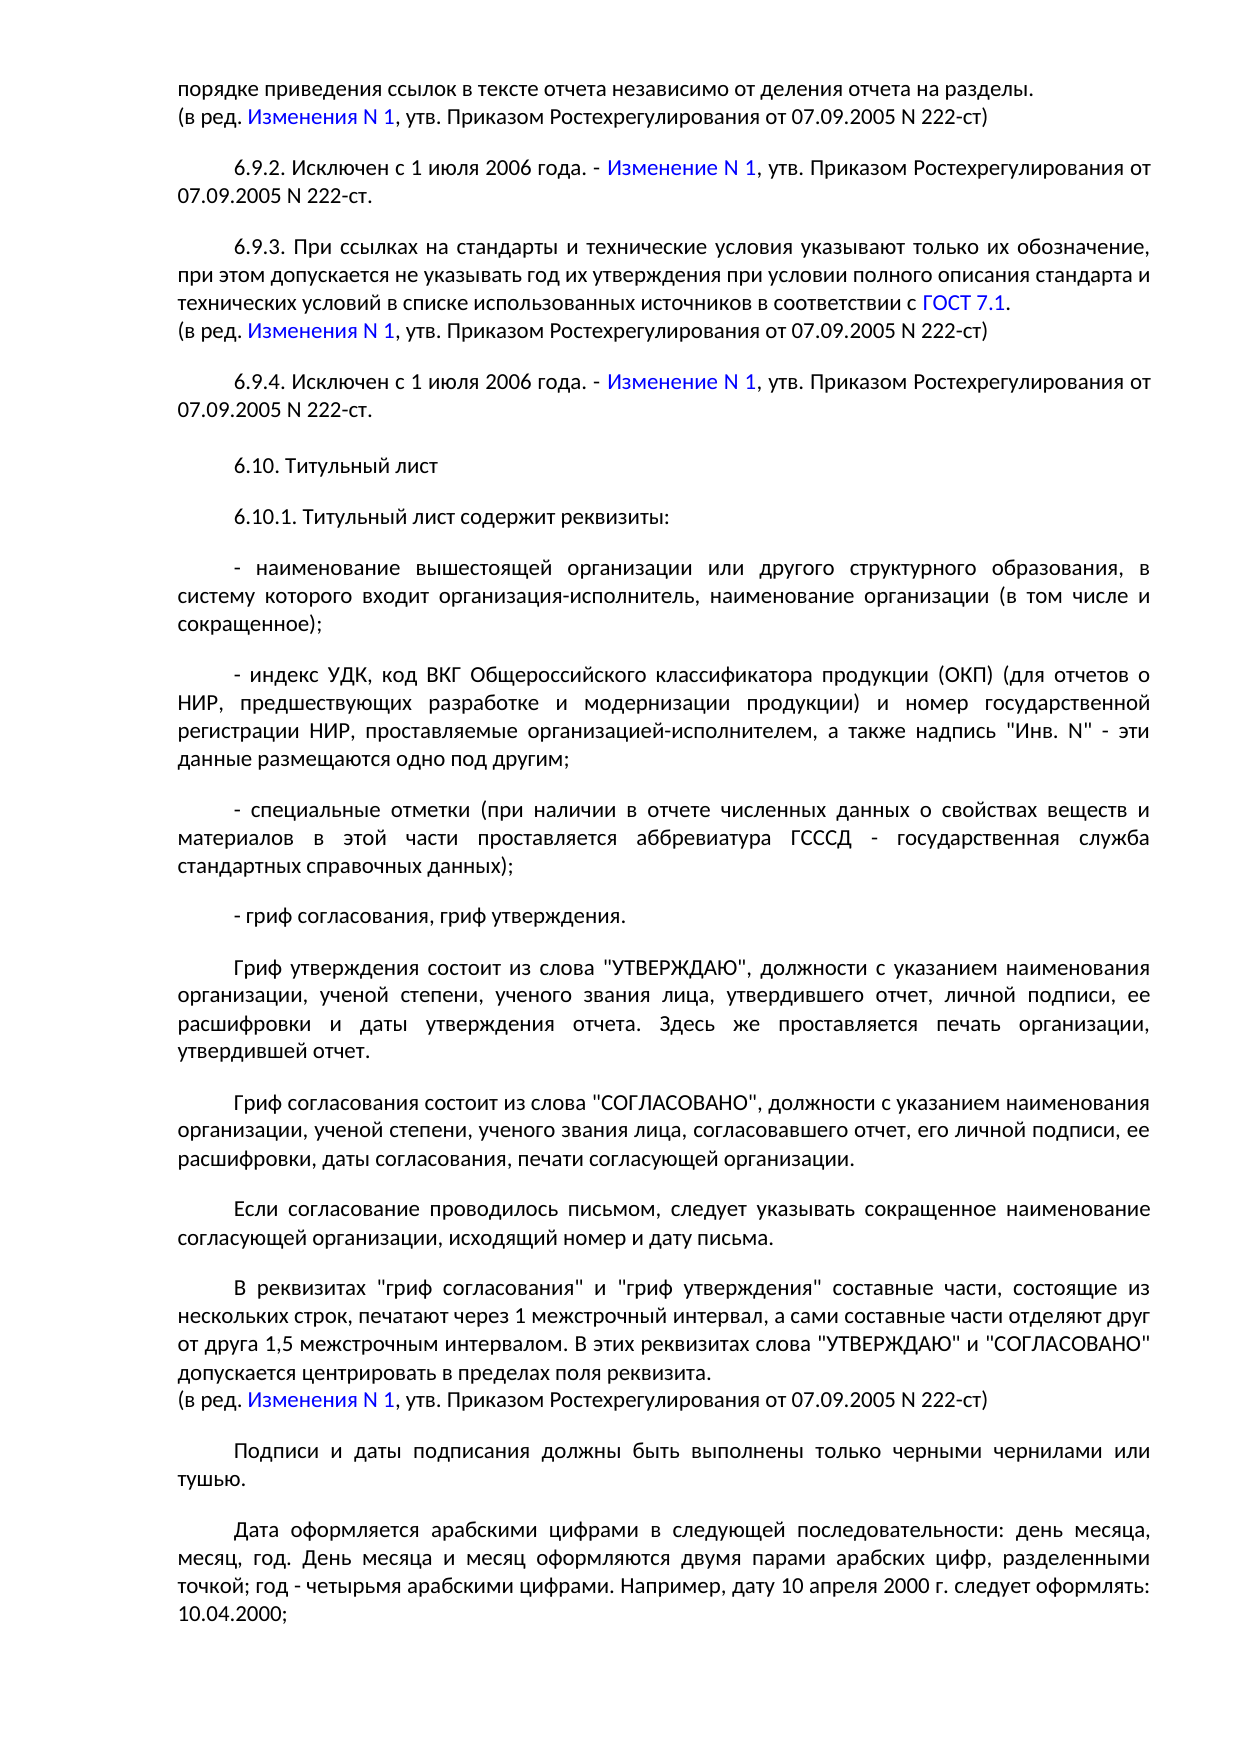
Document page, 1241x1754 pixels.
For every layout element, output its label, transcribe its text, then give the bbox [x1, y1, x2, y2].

text Гриф согласования состоит из слова "СОГЛАСОВАНО", должности с указанием наименования организации, ученой степени, ученого звания лица, согласовавшего отчет, его личной подписи, ее расшифровки, даты согласования, печати согласующей организации. [177, 1088, 1152, 1172]
text Если согласование проводилось письмом, следует указывать сокращенное наименование согласующей организации, исходящий номер и дату письма. [177, 1194, 1152, 1251]
text Подписи и даты подписания должны быть выполнены только черными чернилами или тушью. [177, 1437, 1152, 1493]
text - специальные отметки (при наличии в отчете численных данных о свойствах веществ и материалов в этой части проставляется аббревиатура ГСССД - государственная служба стандартных справочных данных); [177, 795, 1152, 879]
text Дата оформляется арабскими цифрами в следующей последовательности: день месяца, месяц, год. День месяца и месяц оформляются двумя парами арабских цифр, разделенными точкой; год - четырьмя арабскими цифрами. Например, дату 10 апреля 2000 г. следует оформлять: 10.04.2000; [177, 1516, 1152, 1628]
text (в ред. Изменения N 1, утв. Приказом Ростехрегулирования от 07.09.2005 N 222-ст) [177, 1386, 1152, 1414]
text - наименование вышестоящей организации или другого структурного образования, в систему которого входит организация-исполнитель, наименование организации (в том числе и сокращенное); [177, 553, 1152, 637]
text 6.9.2. Исключен с 1 июля 2006 года. - Изменение N 1, утв. Приказом Ростехрегулирования от 07.09.2005 N 222-ст. [177, 153, 1152, 209]
text Гриф утверждения состоит из слова "УТВЕРЖДАЮ", должности с указанием наименования организации, ученой степени, ученого звания лица, утвердившего отчет, личной подписи, ее расшифровки и даты утверждения отчета. Здесь же проставляется печать организации, утвердившей отчет. [177, 953, 1152, 1065]
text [177, 74, 1152, 102]
text (в ред. Изменения N 1, утв. Приказом Ростехрегулирования от 07.09.2005 N 222-ст) [177, 316, 1152, 344]
text 6.10. Титульный лист [177, 451, 1152, 479]
text - гриф согласования, гриф утверждения. [177, 902, 1152, 930]
text 6.9.4. Исключен с 1 июля 2006 года. - Изменение N 1, утв. Приказом Ростехрегулирования от 07.09.2005 N 222-ст. [177, 367, 1152, 423]
text 6.9.3. При ссылках на стандарты и технические условия указывают только их обозначение, при этом допускается не указывать год их утверждения при условии полного описания стандарта и технических условий в списке использованных источников в соответствии с ГОСТ 7.1. [177, 232, 1152, 316]
text - индекс УДК, код ВКГ Общероссийского классификатора продукции (ОКП) (для отчетов о НИР, предшествующих разработке и модернизации продукции) и номер государственной регистрации НИР, проставляемые организацией-исполнителем, а также надпись "Инв. N" - эти данные размещаются одно под другим; [177, 660, 1152, 772]
text (в ред. Изменения N 1, утв. Приказом Ростехрегулирования от 07.09.2005 N 222-ст) [177, 102, 1152, 130]
text В реквизитах "гриф согласования" и "гриф утверждения" составные части, состоящие из нескольких строк, печатают через 1 межстрочный интервал, а сами составные части отделяют друг от друга 1,5 межстрочным интервалом. В этих реквизитах слова "УТВЕРЖДАЮ" и "СОГЛАСОВАНО" допускается центрировать в пределах поля реквизита. [177, 1273, 1152, 1386]
text 6.10.1. Титульный лист содержит реквизиты: [177, 502, 1152, 530]
